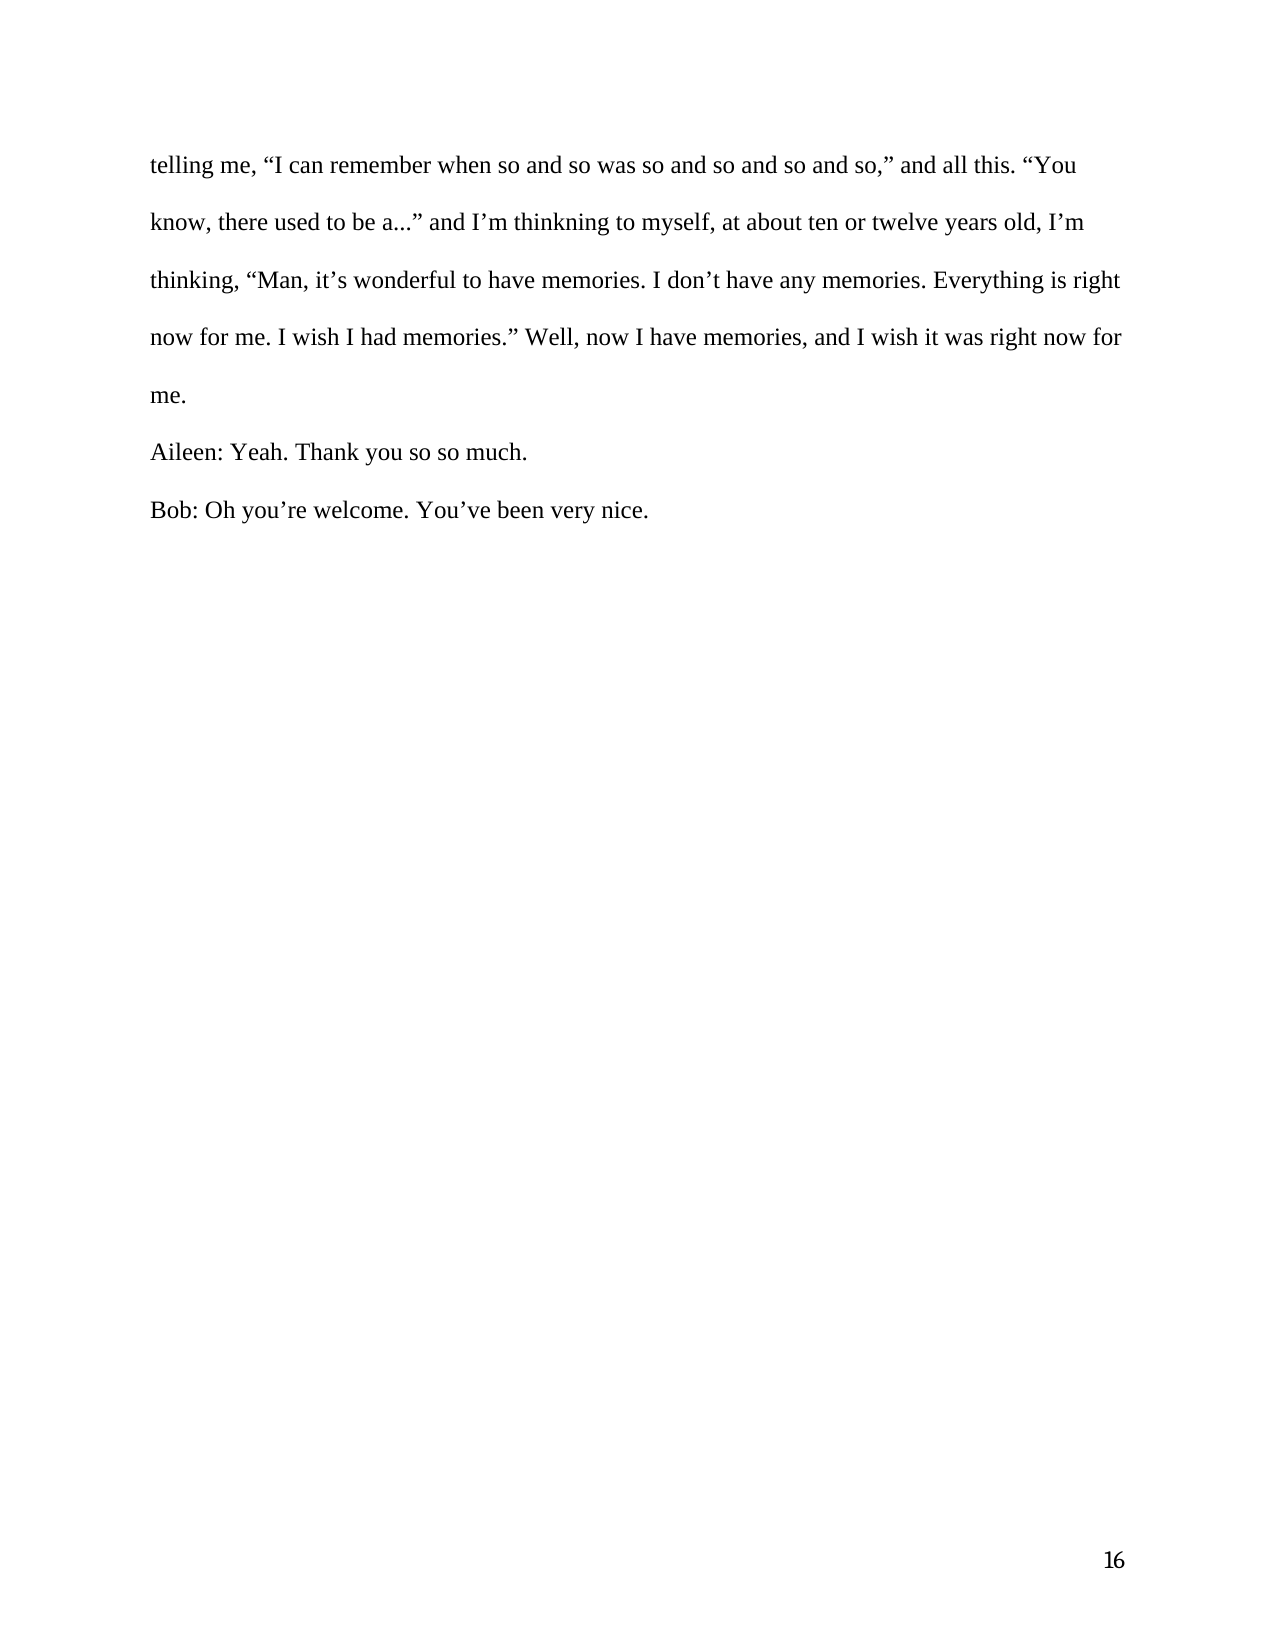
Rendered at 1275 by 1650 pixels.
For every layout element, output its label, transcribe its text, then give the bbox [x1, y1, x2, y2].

text Bob: Oh you’re welcome. You’ve been very nice. [150, 495, 1125, 524]
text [150, 150, 1125, 409]
text Aileen: Yeah. Thank you so so much. [150, 437, 1125, 466]
